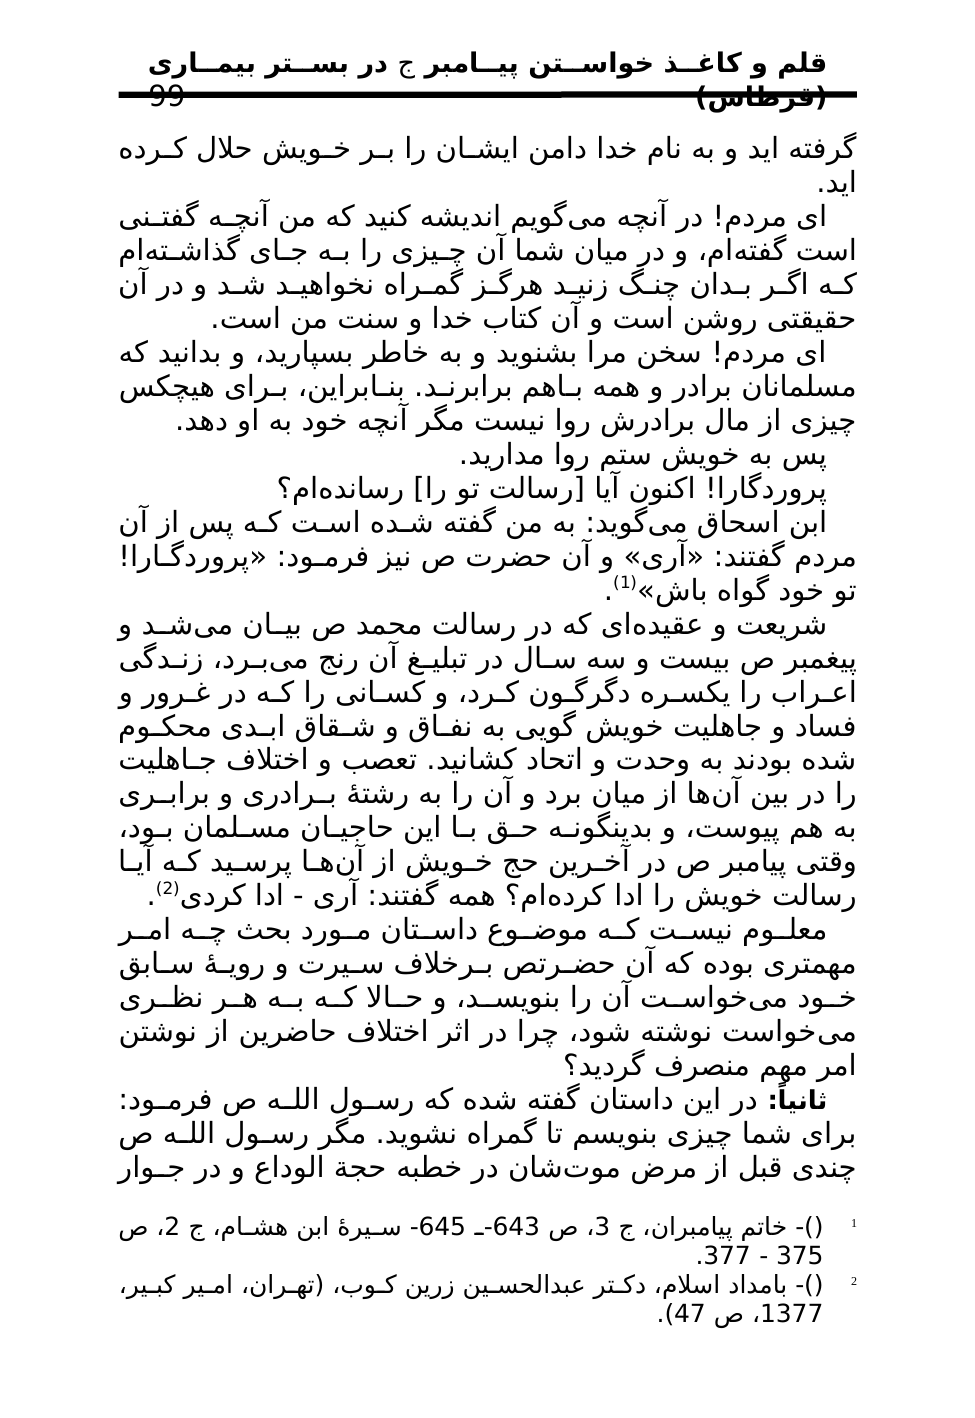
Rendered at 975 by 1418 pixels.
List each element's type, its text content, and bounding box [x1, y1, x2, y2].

text پس به خویش ستم روا مدارید. [118, 437, 857, 471]
text معلوم نیست که موضوع داستان مورد بحث چه امر مهمتری بوده که آن حضرتص برخلاف سیرت و رویۀ سابق خود می‌خواست آن را بنویسد، و حالا که به هر نظری می‌خواست نوشته شود، چرا در اثر اختلاف حاضرین از نوشتن امر مهم منصرف گردید؟ [118, 913, 857, 1082]
text ابن اسحاق می‌گوید: به من گفته شده است که پس از آن مردم گفتند: «آری» و آن حضرت ص نیز فرمود: «پروردگارا! تو خود گواه باش»(). [118, 505, 857, 607]
text ای مردم! در آنچه می‌گویم اندیشه کنید که من آنچه گفتنی است گفته‌ام، و در میان شما آن چیزی را به جای گذاشته‌ام که اگر بدان چنگ زنید هرگز گمراه نخواهید شد و در آن حقیقتی روشن است و آن کتاب خدا و سنت من است. [118, 199, 857, 335]
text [118, 1082, 857, 1184]
text شریعت و عقیده‌ای که در رسالت محمد ص بیان می‌شد و پیغمبر ص بیست و سه سال در تبلیغ آن رنج می‌برد، زندگی اعراب را یکسره دگرگون کرد، و کسانی را که در غرور و فساد و جاهلیت خویش گویی به نفاق و شقاق ابدی محکوم شده بودند به وحدت و اتحاد کشانید. تعصب و اختلاف جاهلیت را در بین آن‌ها از میان برد و آن را به رشتۀ برادری و برابری به هم پیوست، و بدینگونه حق با این حاجیان مسلمان بود، وقتی پیامبر ص در آخرین حج خویش از آن‌ها پرسید که آیا رسالت خویش را ادا کرده‌ام؟ همه گفتند: آری - ادا کردی(). [118, 607, 857, 913]
text ای مردم! سخن مرا بشنوید و به خاطر بسپارید، و بدانید که مسلمانان برادر و همه باهم برابرند. بنابراین، برای هیچکس چیزی از مال برادرش روا نیست مگر آنچه خود به او دهد. [118, 335, 857, 437]
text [118, 132, 857, 199]
text پروردگارا! اکنون آیا [رسالت تو را] رسانده‌ام؟ [118, 471, 857, 505]
